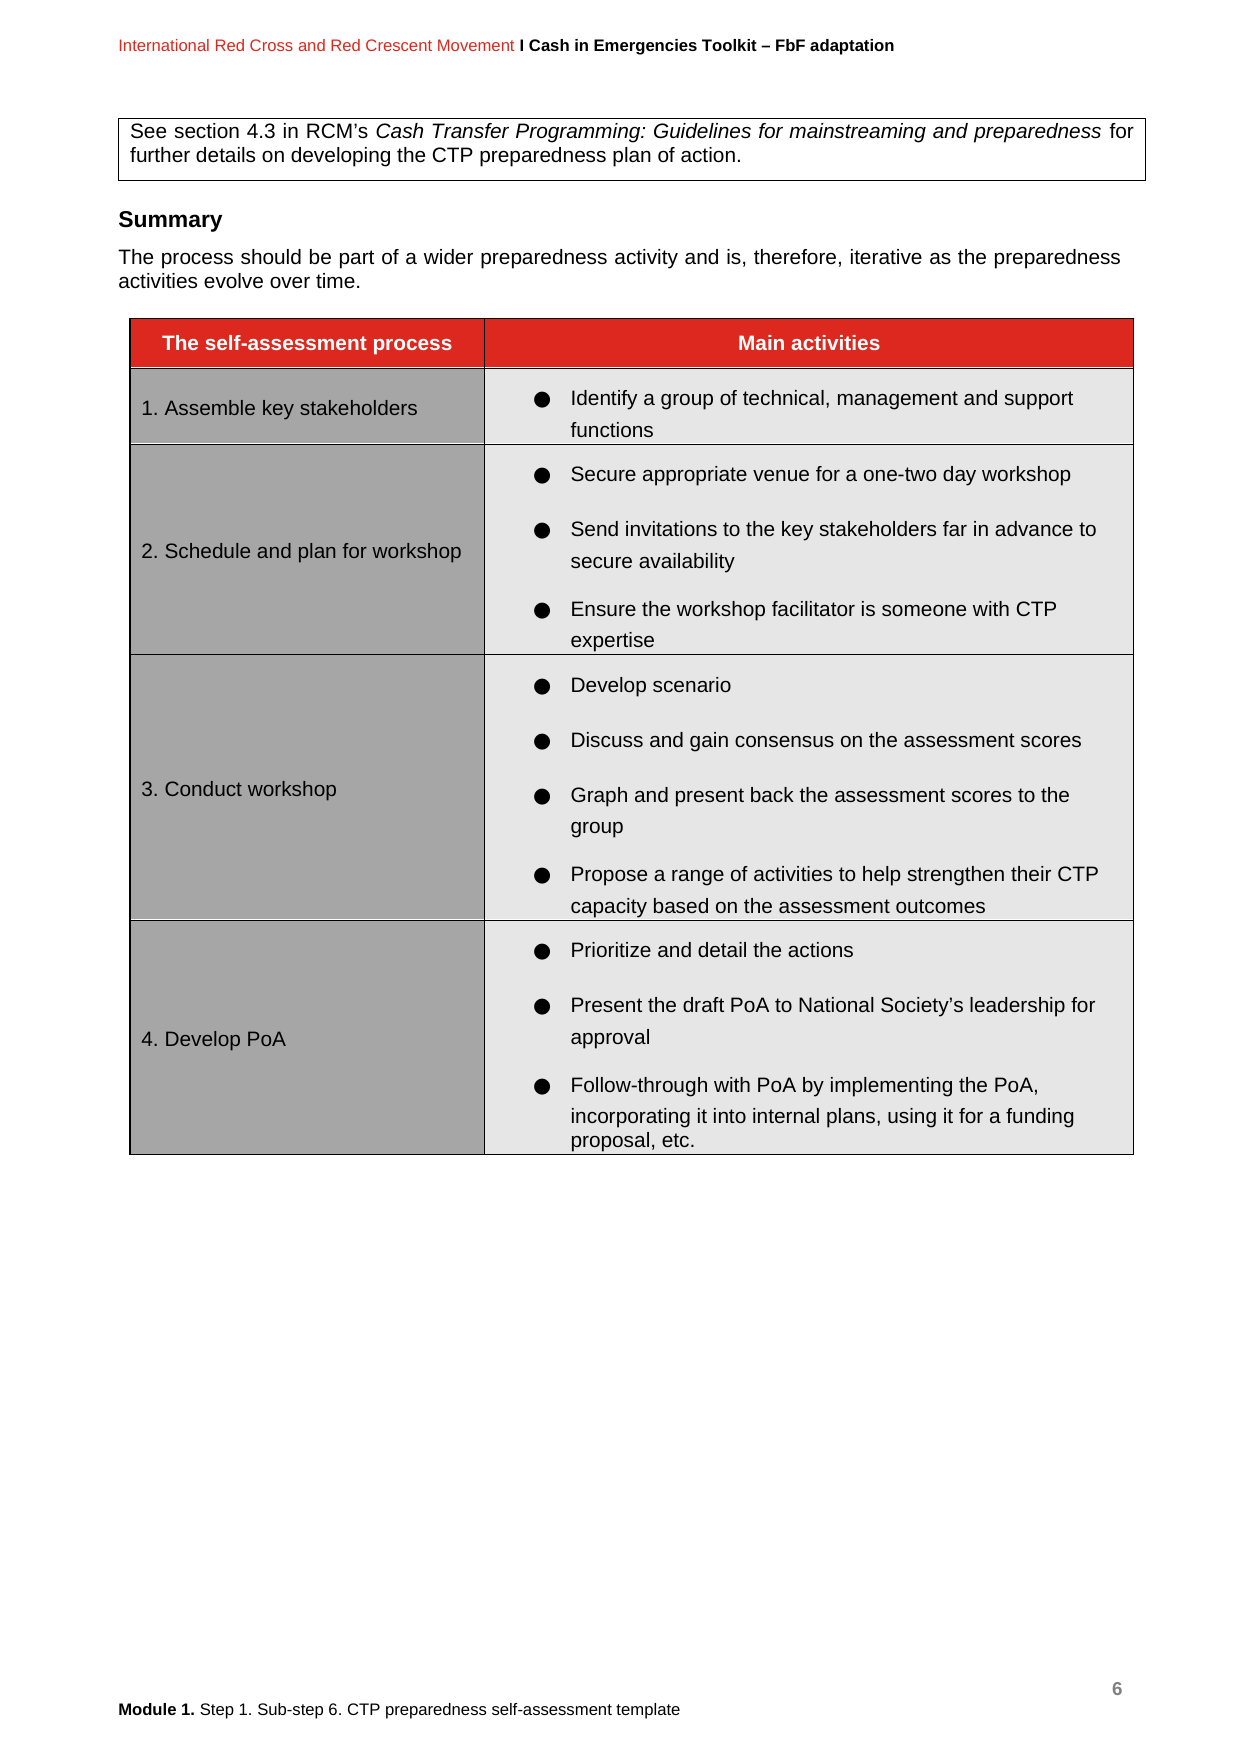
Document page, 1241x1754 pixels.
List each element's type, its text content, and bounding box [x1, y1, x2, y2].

table_cell 1. Assemble key stakeholders [131, 369, 484, 443]
table_cell Develop scenario Discuss and gain consensus on the assessment scores Graph and present back the assessment scores to the group Propose a range of activities to help strengthen their CTP capacity based on the assessment outcomes [485, 655, 1133, 919]
table_header Main activities [485, 319, 1133, 367]
table_header The self-assessment process [131, 319, 484, 367]
table_cell Prioritize and detail the actions Present the draft PoA to National Society’s leadership for approval Follow-through with PoA by implementing the PoA, incorporating it into internal plans, using it for a funding proposal, etc. [485, 921, 1133, 1154]
table_cell 3. Conduct workshop [131, 655, 484, 919]
table_cell Identify a group of technical, management and support functions [485, 369, 1133, 443]
table_cell Secure appropriate venue for a one-two day workshop Send invitations to the key stakeholders far in advance to secure availability Ensure the workshop facilitator is someone with CTP expertise [485, 445, 1133, 654]
table_header See section 4.3 in RCM’s Cash Transfer Programming: Guidelines for mainstreaming and preparedness for further details on developing the CTP preparedness plan of action. [119, 119, 1145, 179]
table_cell 4. Develop PoA [131, 921, 484, 1154]
subtitle Summary [118, 206, 1122, 232]
text The process should be part of a wider preparedness activity and is, therefore, iterative as the preparedness activities evolve over time. [118, 244, 1122, 292]
table_cell 2. Schedule and plan for workshop [131, 445, 484, 654]
